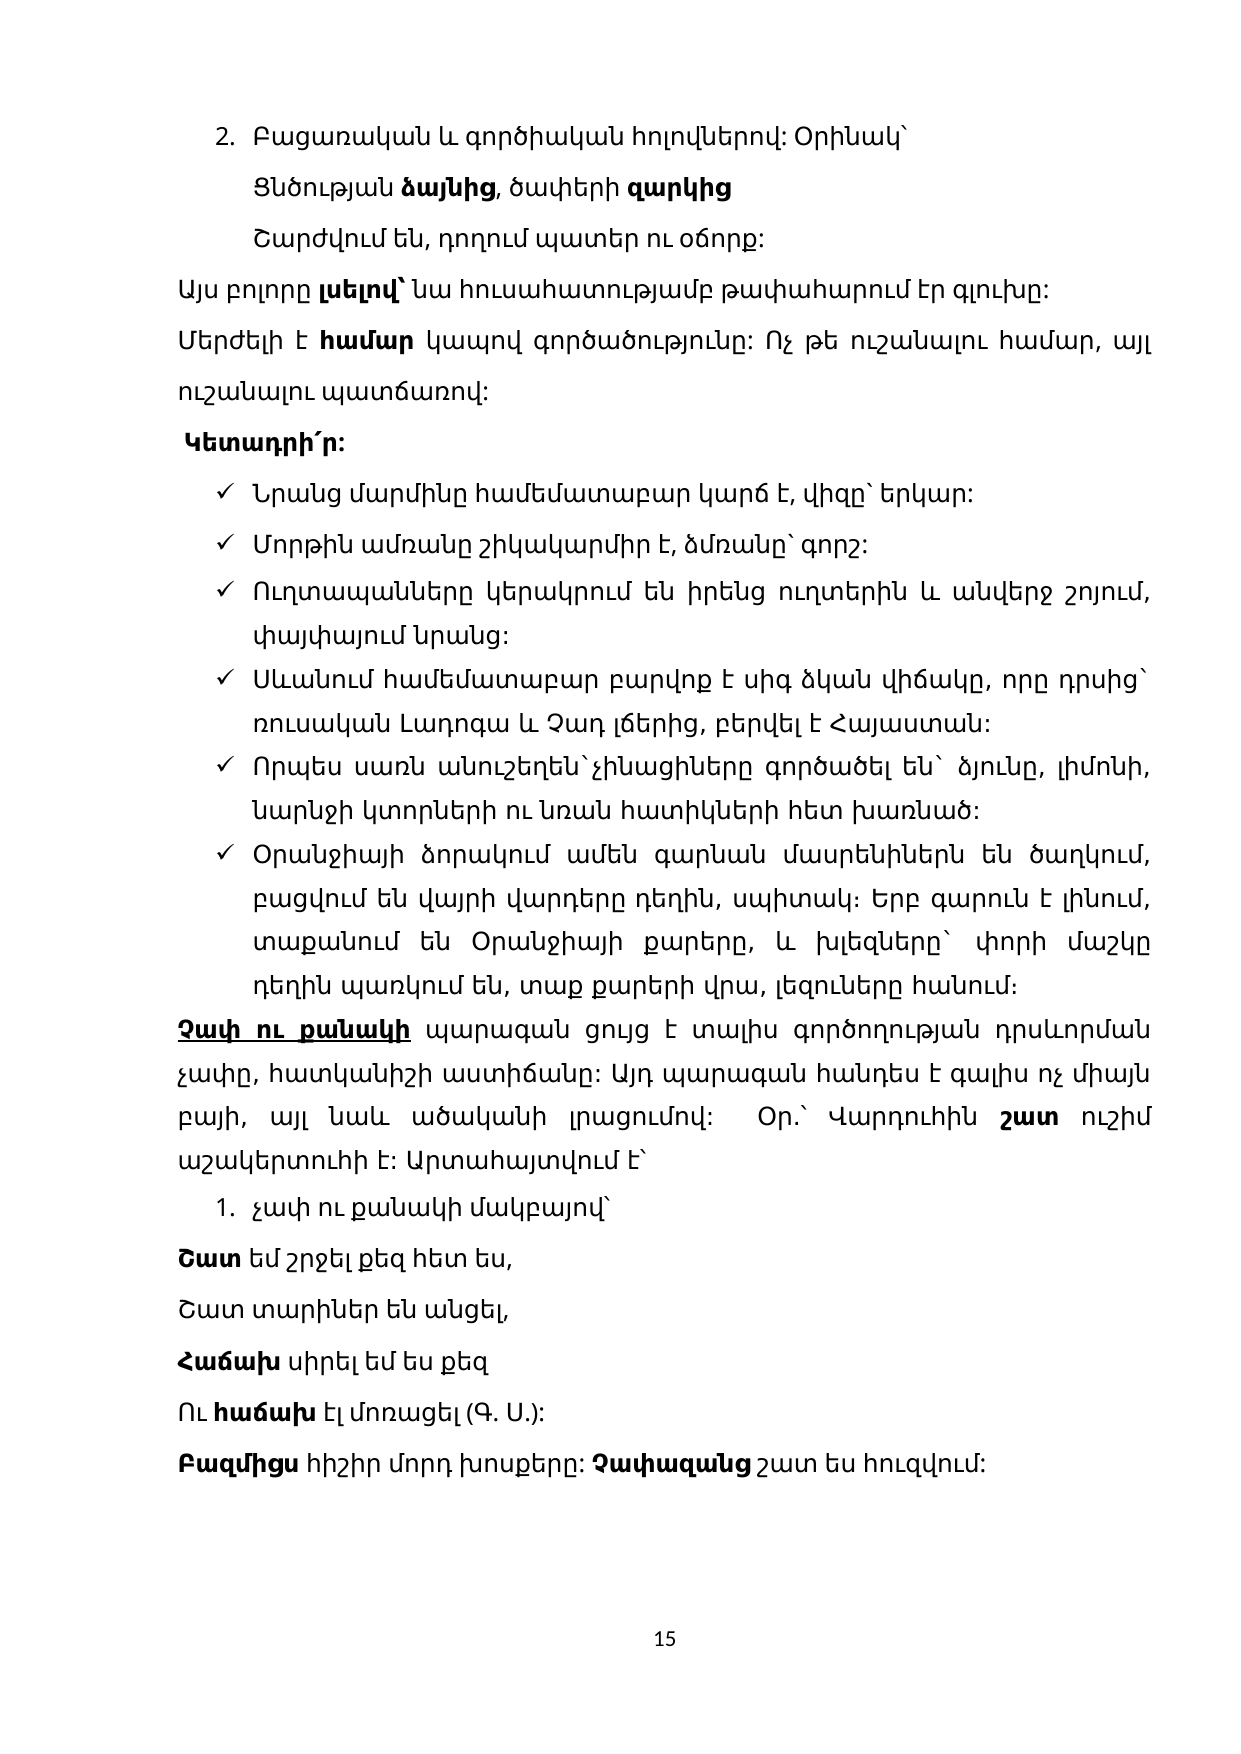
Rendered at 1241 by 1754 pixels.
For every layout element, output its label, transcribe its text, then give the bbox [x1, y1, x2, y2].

list Բացառական և գործիական հոլովներով: Օրինակ՝ [215, 118, 1152, 152]
text Շատ տարիներ են անցել, [177, 1292, 1152, 1326]
list Օրանջիայի ձորակում ամեն գարնան մասրենիներն են ծաղկում, բացվում են վայրի վարդերը դեղին, սպիտակ։ Երբ գարուն է լինում, տաքանում են Օրանջիայի քարերը, և խլեզները`​ փորի մաշկը դեղին պառկում են, տաք քարերի վրա, լեզուները հանում։ [215, 840, 1152, 1000]
text Ցնծության ձայնից, ծափերի զարկից [252, 169, 1152, 203]
text Հաճախ սիրել եմ ես քեզ [177, 1343, 1152, 1377]
text Մերժելի է համար կապով գործածությունը: Ոչ թե ուշանալու համար, այլ ուշանալու պատճառով: [177, 322, 1152, 407]
text Ու հաճախ էլ մոռացել (Գ. Ս.): [177, 1394, 1152, 1428]
list Ուղտապանները կերակրում են իրենց ուղտերին և անվերջ շոյում, փայփայում նրանց: [215, 577, 1152, 650]
text Չափ ու քանակի պարագան ցույց է տալիս գործողության դրսևորման չափը, հատկանիշի աստիճանը: Այդ պարագան հանդես է գալիս ոչ միայն բայի, այլ նաև ածականի լրացումով: Օր.՝ Վարդուհին շատ ուշիմ աշակերտուհի է: Արտահայտվում է՝ [177, 1015, 1152, 1175]
text Շատ եմ շրջել քեզ հետ ես, [177, 1241, 1152, 1275]
text Այս բոլորը լսելով՝ նա հուսահատությամբ թափահարում էր գլուխը: [177, 271, 1152, 305]
text Կետադրի՛ր: [177, 424, 1152, 458]
text Շարժվում են, դողում պատեր ու օճորք: [252, 220, 1152, 254]
list չափ ու քանակի մակբայով՝ [215, 1190, 1152, 1224]
list Նրանց մարմինը համեմատաբար կարճ է, վիզը` երկար: [215, 475, 1152, 509]
text Բազմիցս հիշիր մորդ խոսքերը: Չափազանց շատ ես հուզվում: [177, 1445, 1152, 1479]
list Սևանում համեմատաբար բարվոք է սիգ ձկան վիճակը, որը դրսից` ռուսական Լադոգա և Չադ լճերից, բերվել է Հայաստան: [215, 665, 1152, 738]
list Որպես սառն անուշեղեն`չինացիները գործածել են` ձյունը, լիմոնի, նարնջի կտորների ու նռան հատիկների հետ խառնած: [215, 752, 1152, 825]
list Մորթին ամռանը շիկակարմիր է, ձմռանը` գորշ: [215, 526, 1152, 561]
